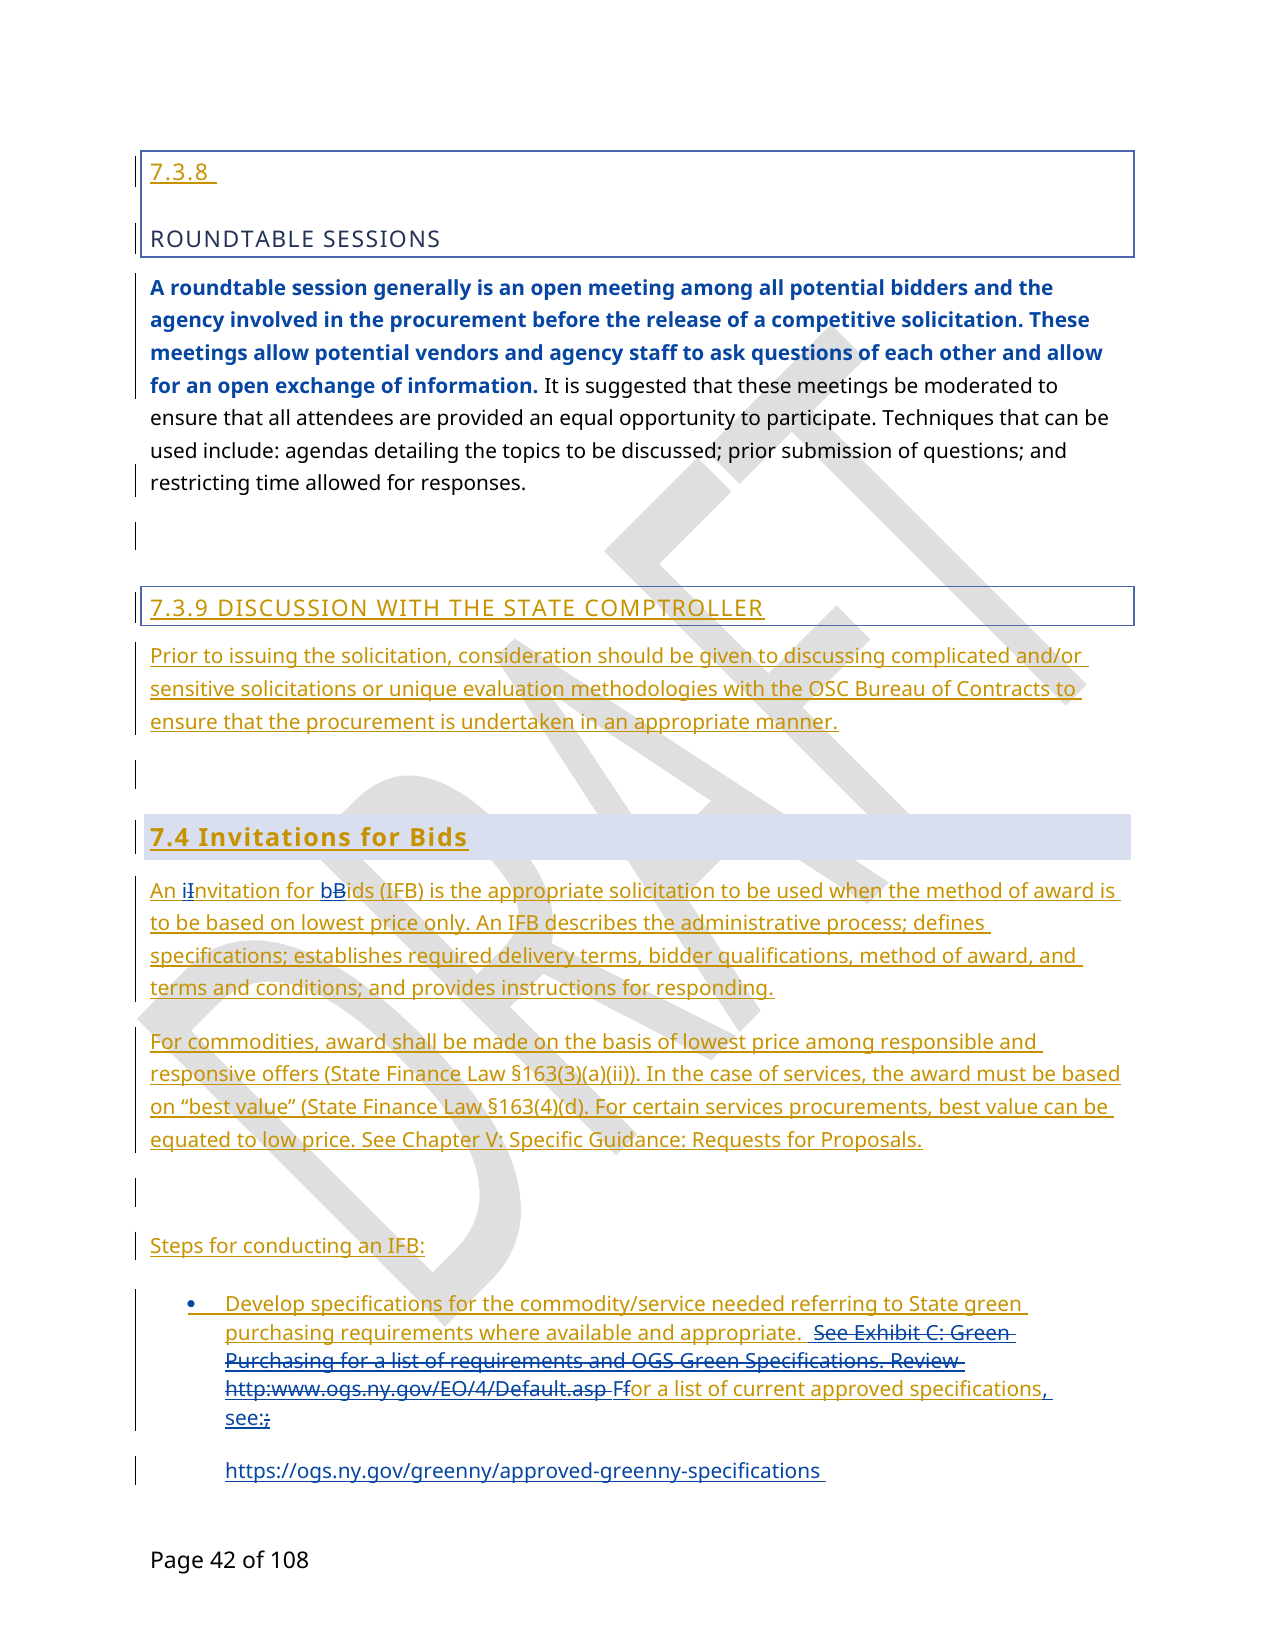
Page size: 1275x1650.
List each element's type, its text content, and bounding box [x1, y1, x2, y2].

text A roundtable session generally is an open meeting among all potential bidders and the agency involved in the procurement before the release of a competitive solicitation. These meetings allow potential vendors and agency staff to ask questions of each other and allow for an open exchange of information. It is suggested that these meetings be moderated to ensure that all attendees are provided an equal opportunity to participate. Techniques that can be used include: agendas detailing the topics to be discussed; prior submission of questions; and restricting time allowed for responses. [150, 273, 1125, 497]
subtitle Roundtable Sessions [142, 217, 1133, 256]
